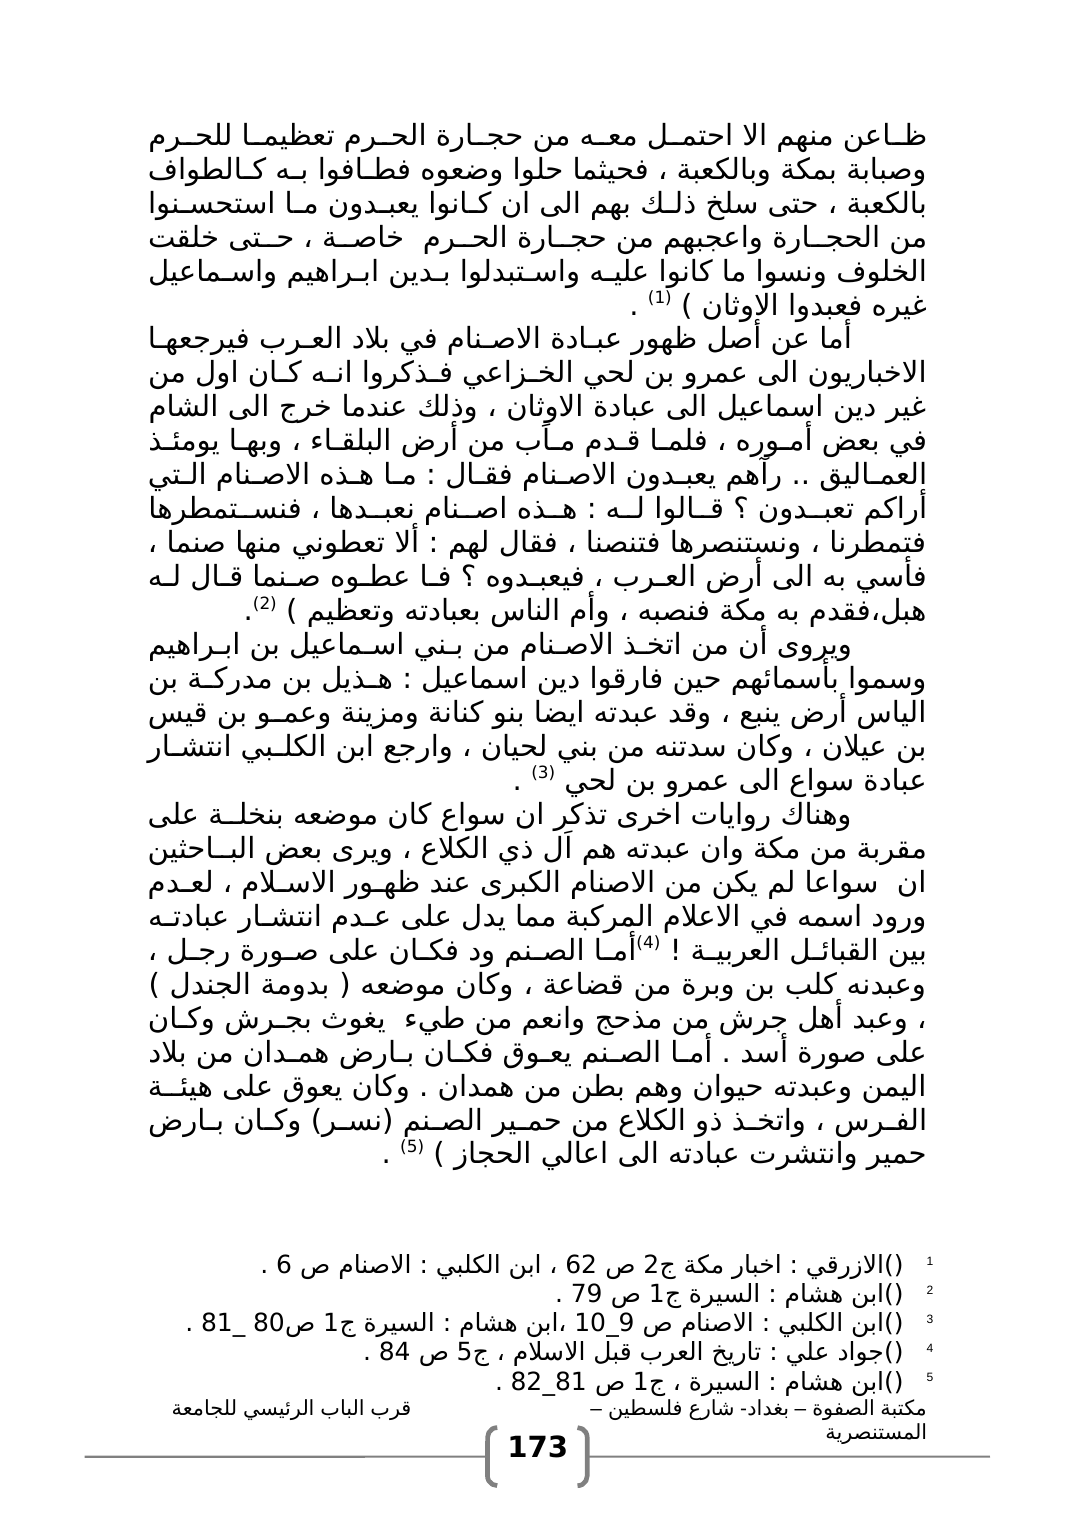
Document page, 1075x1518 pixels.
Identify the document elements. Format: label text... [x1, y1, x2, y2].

text أما عن أصل ظهور عبادة الاصنام في بلاد العرب فيرجعها الاخباريون الى عمرو بن لحي الخزاعي فذكروا انه كان اول من غير دين اسماعيل الى عبادة الاوثان ، وذلك عندما خرج الى الشام في بعض أموره ، فلما قدم ماَب من أرض البلقاء ، وبها يومئذ العماليق .. رآهم يعبدون الاصنام فقال : ما هذه الاصنام التي أراكم تعبدون ؟ قالوا له : هذه اصنام نعبدها ، فنستمطرها فتمطرنا ، ونستنصرها فتنصنا ، فقال لهم : ألا تعطوني منها صنما ، فأسي به الى أرض العرب ، فيعبدوه ؟ فا عطوه صنما قال له هبل،فقدم به مكة فنصبه ، وأم الناس بعبادته وتعظيم ) (). [148, 322, 927, 627]
text وهناك روايات اخرى تذكر ان سواع كان موضعه بنخلة على مقربة من مكة وان عبدته هم اَل ذي الكلاع ، ويرى بعض الباحثين ان سواعا لم يكن من الاصنام الكبرى عند ظهور الاسلام ، لعدم ورود اسمه في الاعلام المركبة مما يدل على عدم انتشار عبادته بين القبائل العربية ! ()أما الصنم ود فكان على صورة رجل ، وعبدنه كلب بن وبرة من قضاعة ، وكان موضعه ( بدومة الجندل ) ، وعبد أهل جرش من مذحج وانعم من طيء يغوث بجرش وكان على صورة أسد . أما الصنم يعوق فكان بارض همدان من بلاد اليمن وعبدته حيوان وهم بطن من همدان . وكان يعوق على هيئة الفرس ، واتخذ ذو الكلاع من حمير الصنم (نسر) وكان بارض حمير وانتشرت عبادته الى اعالي الحجاز ) () . [148, 797, 927, 1171]
text ويروى أن من اتخذ الاصنام من بني اسماعيل بن ابراهيم وسموا بأسمائهم حين فارقوا دين اسماعيل : هذيل بن مدركة بن الياس أرض ينبع ، وقد عبدته ايضا بنو كنانة ومزينة وعمو بن قيس بن عيلان ، وكان سدتنه من بني لحيان ، وارجع ابن الكلبي انتشار عبادة سواع الى عمرو بن لحي () . [148, 627, 927, 797]
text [148, 118, 927, 322]
